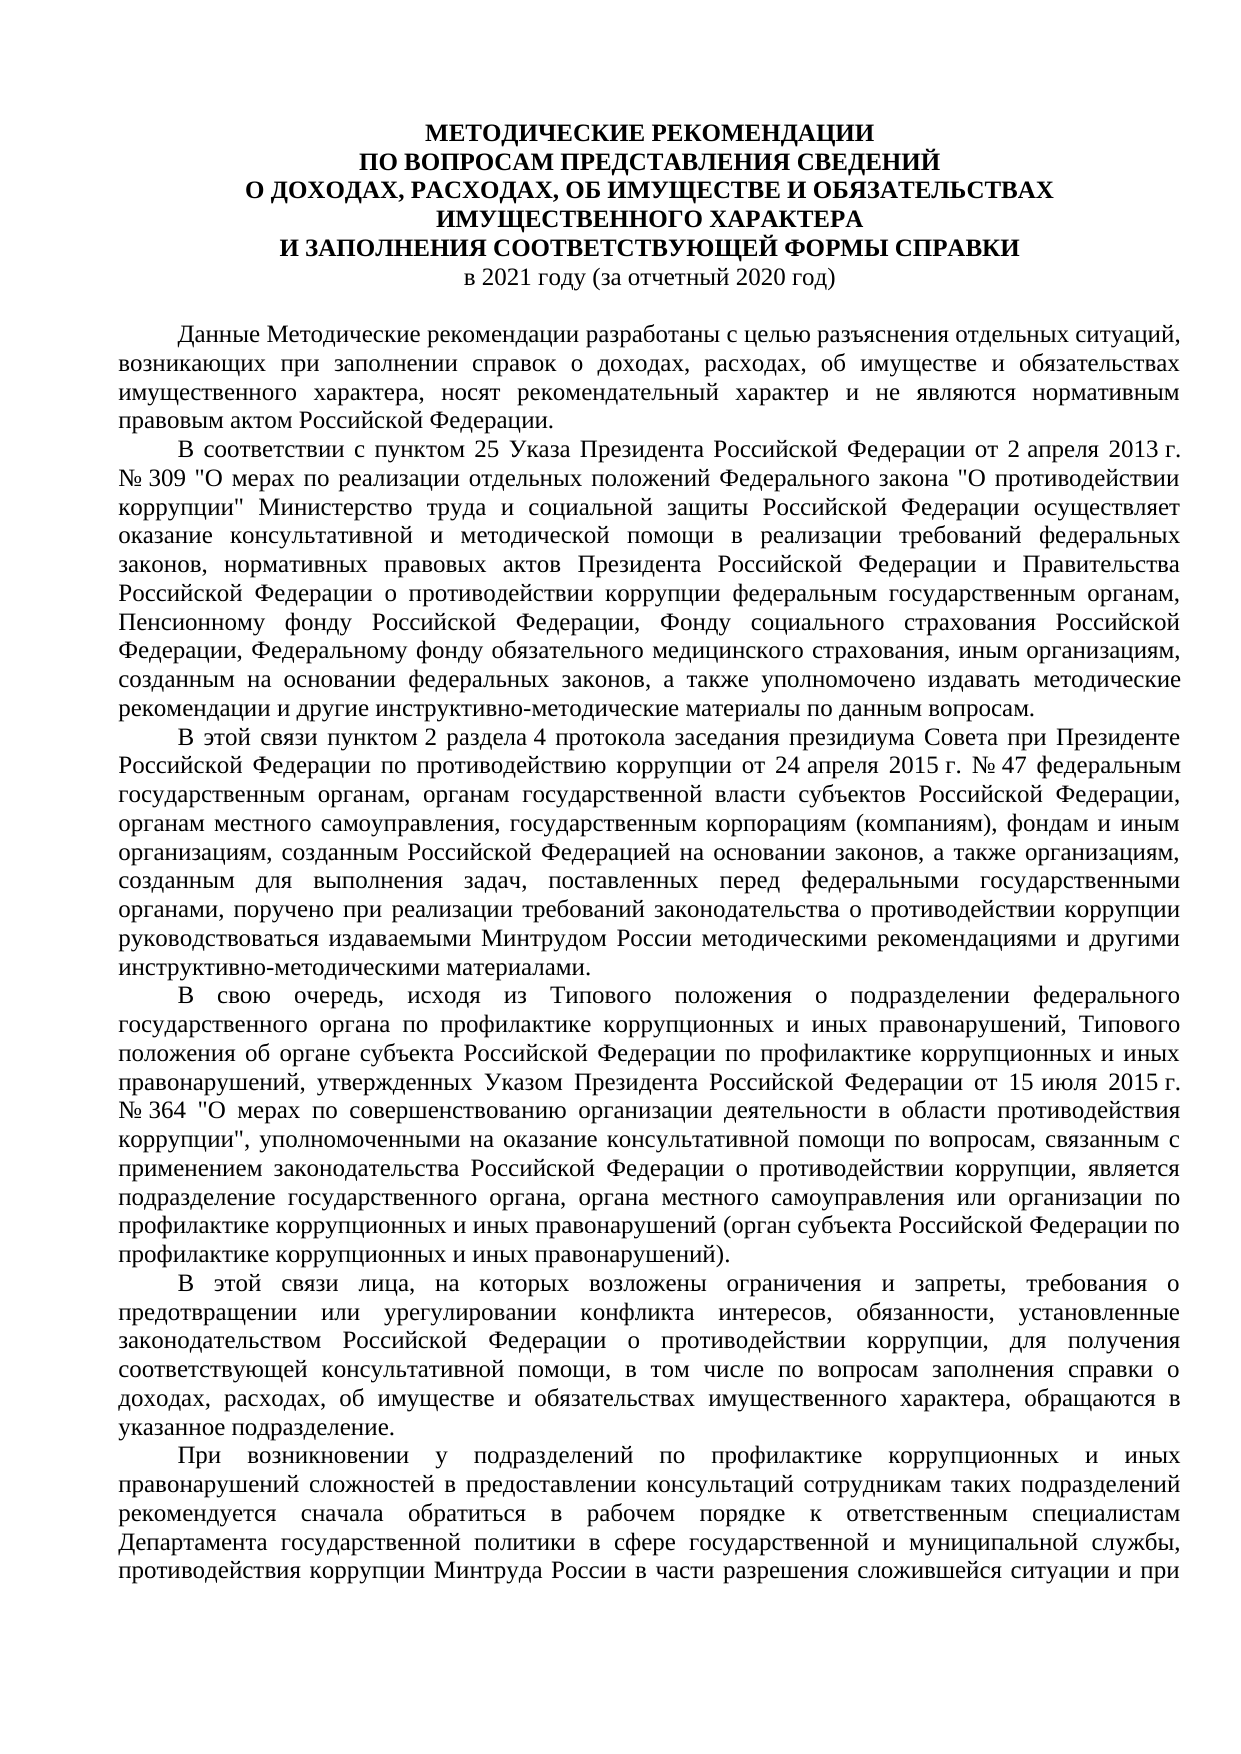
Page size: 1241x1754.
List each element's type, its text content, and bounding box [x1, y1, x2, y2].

text О ДОХОДАХ, РАСХОДАХ, ОБ ИМУЩЕСТВЕ И ОБЯЗАТЕЛЬСТВАХ ИМУЩЕСТВЕННОГО ХАРАКТЕРА [118, 176, 1181, 233]
text В соответствии с пунктом 25 Указа Президента Российской Федерации от 2 апреля 2013 г. № 309 "О мерах по реализации отдельных положений Федерального закона "О противодействии коррупции" Министерство труда и социальной защиты Российской Федерации осуществляет оказание консультативной и методической помощи в реализации требований федеральных законов, нормативных правовых актов Президента Российской Федерации и Правительства Российской Федерации о противодействии коррупции федеральным государственным органам, Пенсионному фонду Российской Федерации, Фонду социального страхования Российской Федерации, Федеральному фонду обязательного медицинского страхования, иным организациям, созданным на основании федеральных законов, а также уполномочено издавать методические рекомендации и другие инструктивно-методические материалы по данным вопросам. [118, 434, 1181, 722]
text В этой связи пунктом 2 раздела 4 протокола заседания президиума Совета при Президенте Российской Федерации по противодействию коррупции от 24 апреля 2015 г. № 47 федеральным государственным органам, органам государственной власти субъектов Российской Федерации, органам местного самоуправления, государственным корпорациям (компаниям), фондам и иным организациям, созданным Российской Федерацией на основании законов, а также организациям, созданным для выполнения задач, поставленных перед федеральными государственными органами, поручено при реализации требований законодательства о противодействии коррупции руководствоваться издаваемыми Минтрудом России методическими рекомендациями и другими инструктивно-методическими материалами. [118, 722, 1181, 981]
text в 2021 году (за отчетный 2020 год) [118, 262, 1181, 291]
text И ЗАПОЛНЕНИЯ СООТВЕТСТВУЮЩЕЙ ФОРМЫ СПРАВКИ [118, 233, 1181, 262]
text В свою очередь, исходя из Типового положения о подразделении федерального государственного органа по профилактике коррупционных и иных правонарушений, Типового положения об органе субъекта Российской Федерации по профилактике коррупционных и иных правонарушений, утвержденных Указом Президента Российской Федерации от 15 июля 2015 г. № 364 "О мерах по совершенствованию организации деятельности в области противодействия коррупции", уполномоченными на оказание консультативной помощи по вопросам, связанным с применением законодательства Российской Федерации о противодействии коррупции, является подразделение государственного органа, органа местного самоуправления или организации по профилактике коррупционных и иных правонарушений (орган субъекта Российской Федерации по профилактике коррупционных и иных правонарушений). [118, 981, 1181, 1268]
text ПО ВОПРОСАМ ПРЕДСТАВЛЕНИЯ СВЕДЕНИЙ [118, 147, 1181, 176]
text МЕТОДИЧЕСКИЕ РЕКОМЕНДАЦИИ [118, 118, 1181, 147]
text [118, 1441, 1181, 1584]
text Данные Методические рекомендации разработаны с целью разъяснения отдельных ситуаций, возникающих при заполнении справок о доходах, расходах, об имуществе и обязательствах имущественного характера, носят рекомендательный характер и не являются нормативным правовым актом Российской Федерации. [118, 319, 1181, 434]
text В этой связи лица, на которых возложены ограничения и запреты, требования о предотвращении или урегулировании конфликта интересов, обязанности, установленные законодательством Российской Федерации о противодействии коррупции, для получения соответствующей консультативной помощи, в том числе по вопросам заполнения справки о доходах, расходах, об имуществе и обязательствах имущественного характера, обращаются в указанное подразделение. [118, 1268, 1181, 1441]
